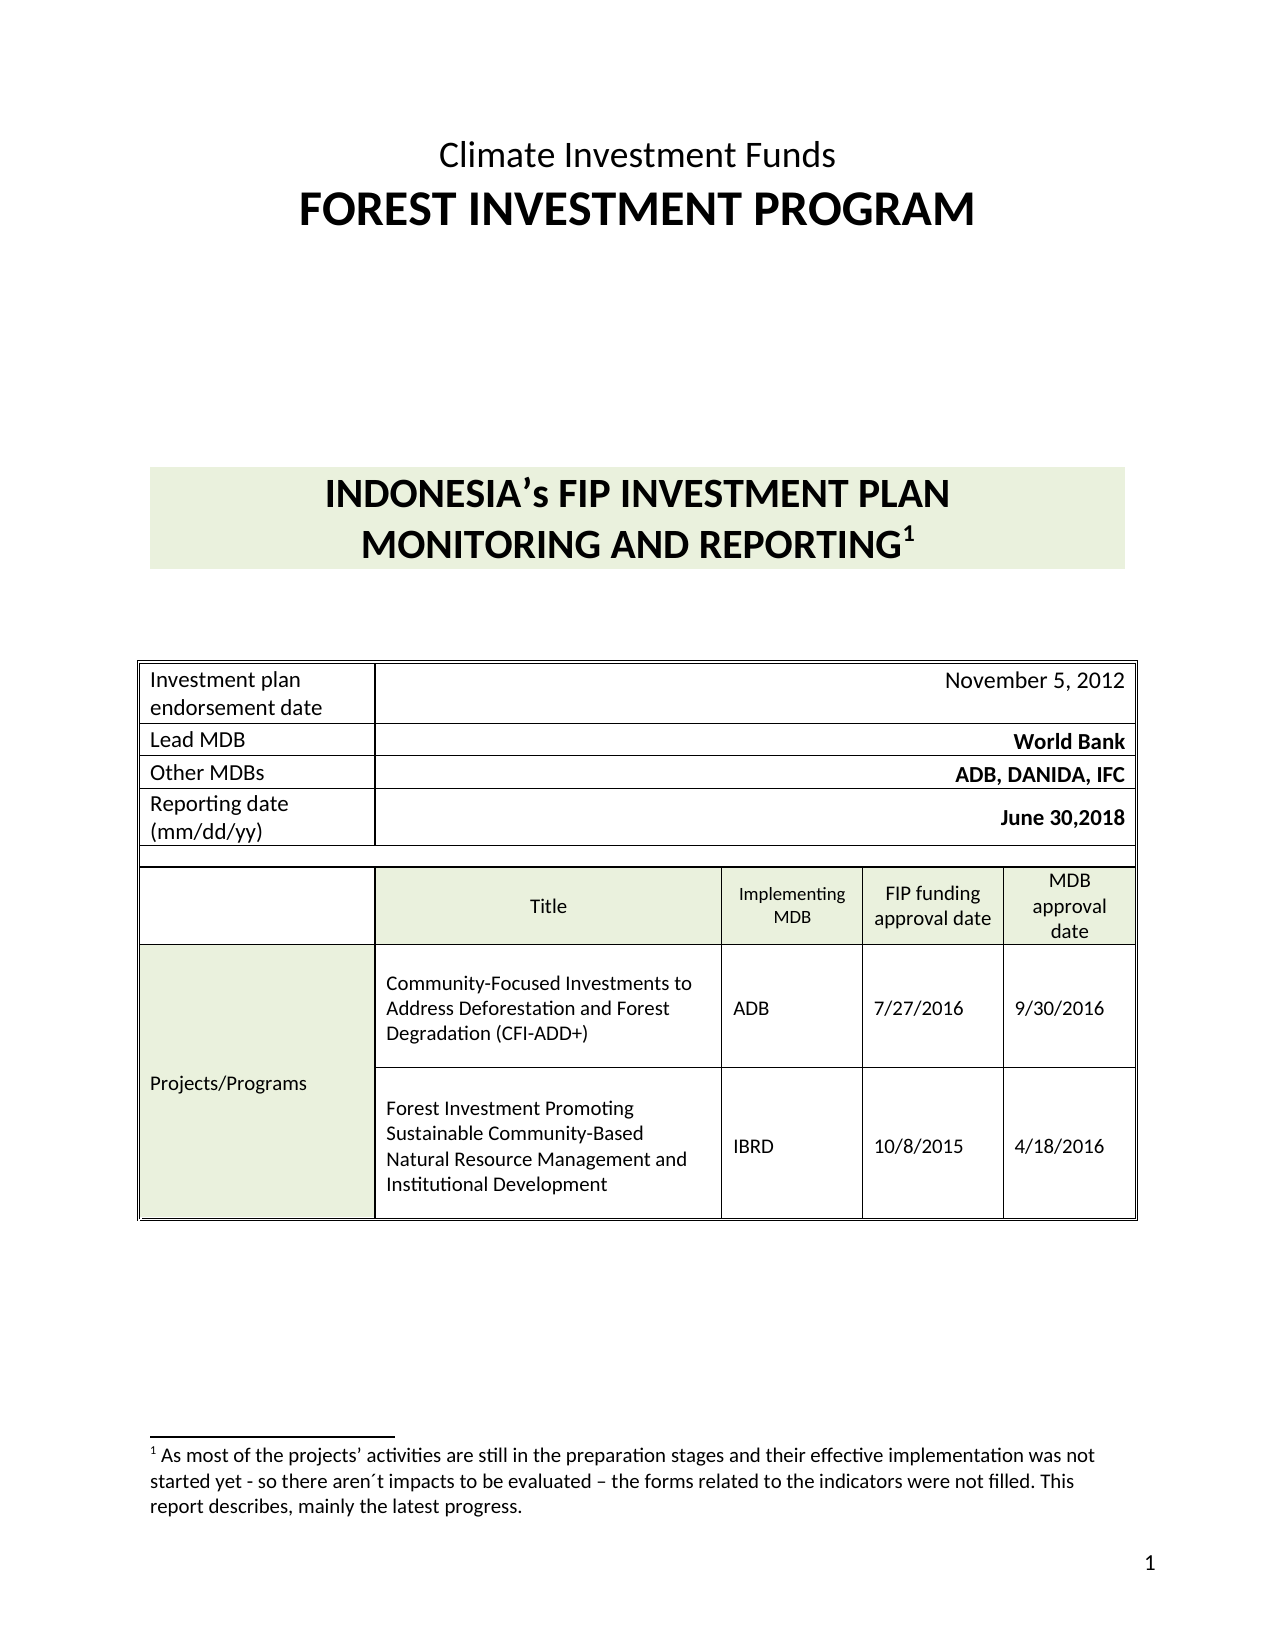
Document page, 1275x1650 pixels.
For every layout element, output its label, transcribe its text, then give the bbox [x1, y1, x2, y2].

table_cell Implementing MDB [722, 868, 862, 944]
table_cell IBRD [722, 1068, 862, 1217]
table_cell 10/8/2015 [863, 1068, 1003, 1217]
table_cell ADB [722, 945, 862, 1067]
table_cell Other MDBs [140, 756, 374, 788]
text INDONESIA’s FIP INVESTMENT PLAN [150, 467, 1125, 518]
text FOREST INVESTMENT PROGRAM [150, 177, 1125, 238]
table_cell 7/27/2016 [863, 945, 1003, 1067]
table_cell Reporting date (mm/dd/yy) [140, 789, 374, 845]
text MONITORING AND REPORTING [150, 518, 1125, 569]
text Climate Investment Funds [150, 131, 1125, 177]
table_cell ADB, DANIDA, IFC [376, 756, 1135, 788]
table_header November 5, 2012 [376, 664, 1135, 723]
table_cell FIP funding approval date [863, 868, 1003, 944]
table_cell Lead MDB [140, 724, 374, 755]
table_cell [140, 868, 374, 944]
table_cell MDB approval date [1004, 868, 1135, 944]
table_cell Forest Investment Promoting Sustainable Community-Based Natural Resource Management and Institutional Development [376, 1068, 721, 1217]
table_header Investment plan endorsement date [140, 664, 374, 723]
table_cell [140, 846, 1135, 866]
table_cell 4/18/2016 [1004, 1068, 1135, 1217]
table_cell Projects/Programs [140, 945, 374, 1217]
table_cell Community-Focused Investments to Address Deforestation and Forest Degradation (CFI-ADD+) [376, 945, 721, 1067]
table_cell June 30,2018 [376, 789, 1135, 845]
table_cell 9/30/2016 [1004, 945, 1135, 1067]
table_cell Title [376, 868, 721, 944]
table_cell World Bank [376, 724, 1135, 755]
